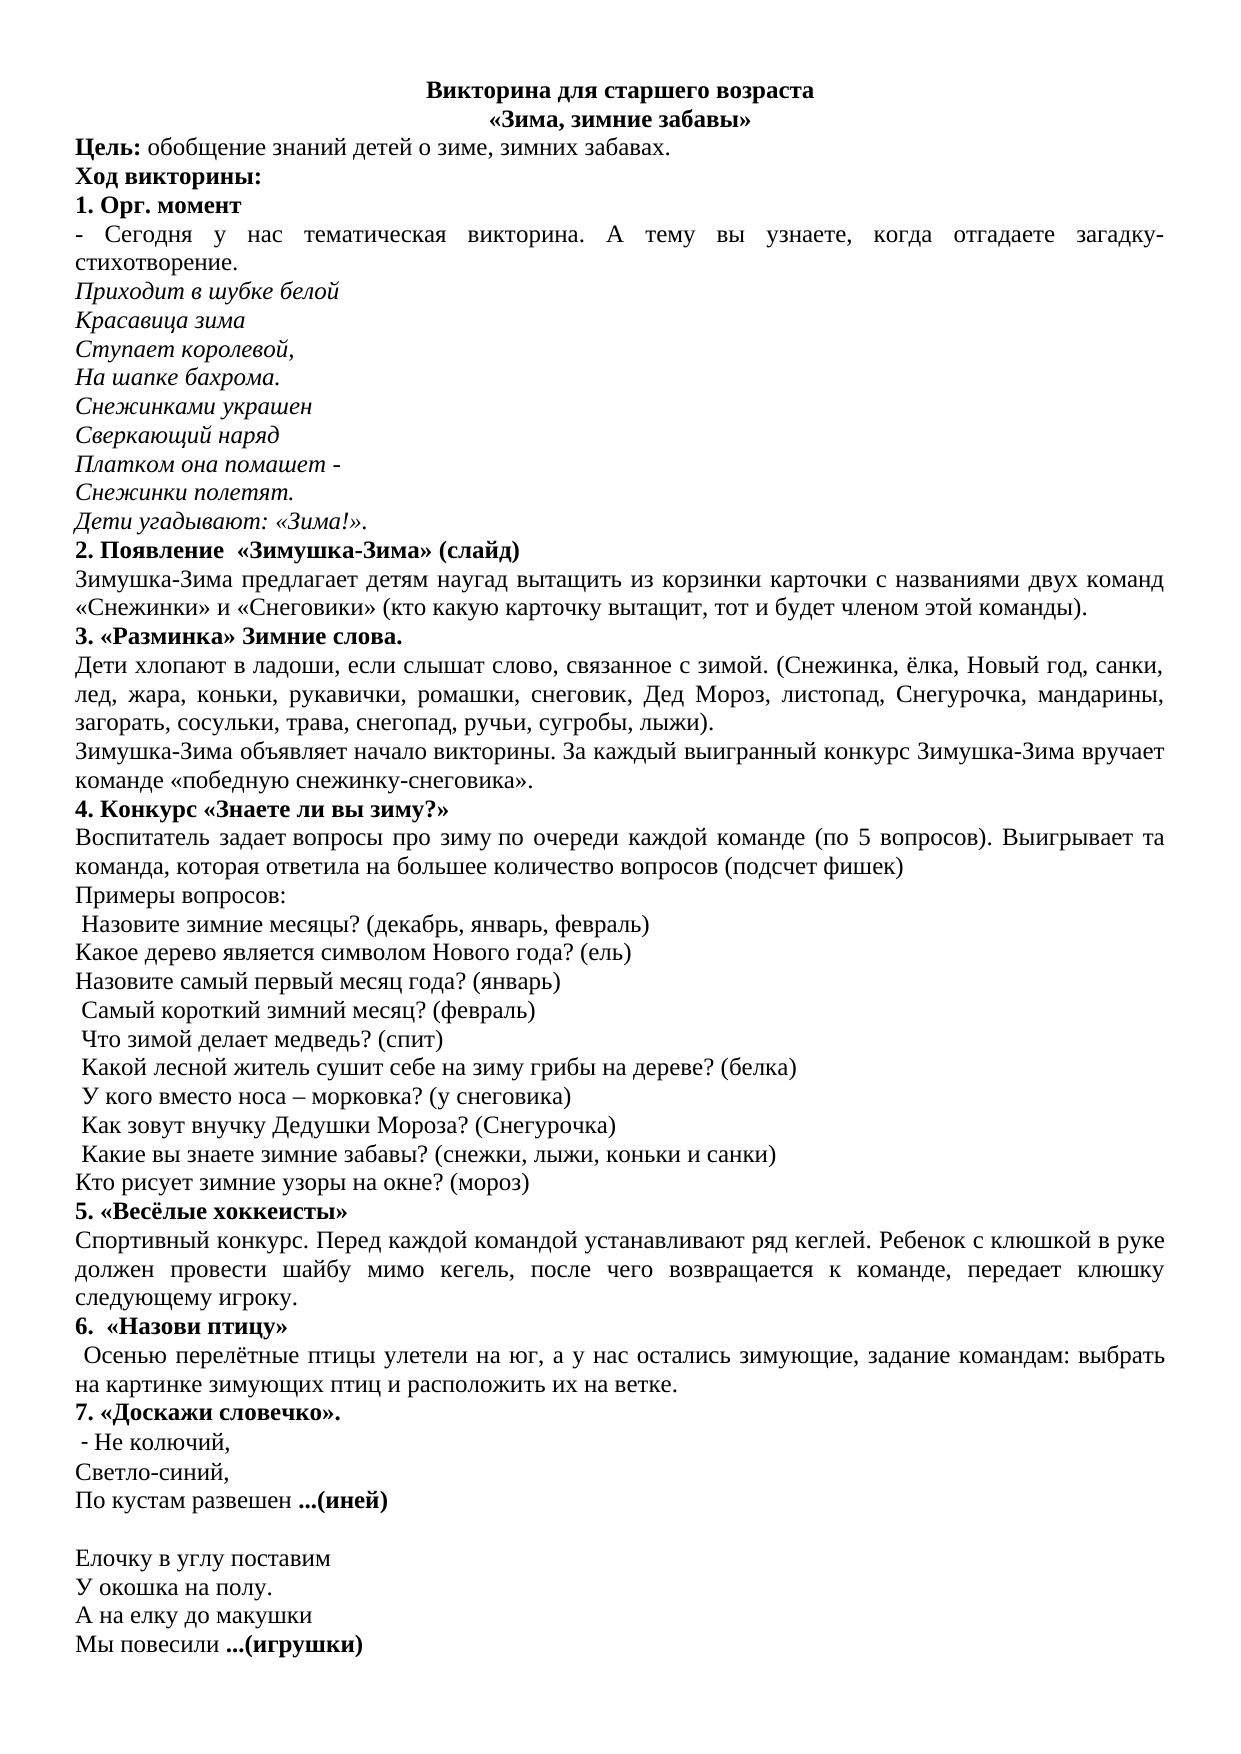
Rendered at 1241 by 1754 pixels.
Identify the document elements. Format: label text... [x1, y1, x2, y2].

text Примеры вопросов: [75, 880, 1165, 909]
text Спортивный конкурс. Перед каждой командой устанавливают ряд кеглей. Ребенок с клюшкой в руке должен провести шайбу мимо кегель, после чего возвращается к команде, передает клюшку следующему игроку. [75, 1225, 1165, 1311]
text Что зимой делает медведь? (спит) [75, 1024, 1165, 1052]
text 2. Появление «Зимушка-Зима» (слайд) [75, 535, 1165, 564]
text Ступает королевой, [75, 334, 1165, 362]
text Какой лесной житель сушит себе на зиму грибы на дереве? (белка) [75, 1052, 1165, 1081]
text Цель: обобщение знаний детей о зиме, зимних забавах. [75, 132, 1165, 161]
text Зимушка-Зима объявляет начало викторины. За каждый выигранный конкурс Зимушка-Зима вручает команде «победную снежинку-снеговика». [75, 736, 1165, 794]
text Какие вы знаете зимние забавы? (снежки, лыжи, коньки и санки) [75, 1139, 1165, 1167]
text «Зима, зимние забавы» [75, 104, 1165, 132]
text Какое дерево является символом Нового года? (ель) [75, 937, 1165, 966]
text Самый короткий зимний месяц? (февраль) [75, 995, 1165, 1024]
text Назовите зимние месяцы? (декабрь, январь, февраль) [75, 909, 1165, 937]
text Дети угадывают: «Зима!». [75, 506, 1165, 535]
text Викторина для старшего возраста [75, 75, 1165, 104]
text Снежинками украшен [75, 391, 1165, 420]
text Платком она помашет - [75, 449, 1165, 477]
text Как зовут внучку Дедушки Мороза? (Снегурочка) [75, 1110, 1165, 1139]
text 3. «Разминка» Зимние слова. [75, 621, 1165, 650]
text 6. «Назови птицу» [75, 1311, 1165, 1340]
text Дети хлопают в ладоши, если слышат слово, связанное с зимой. (Снежинка, ёлка, Новый год, санки, лед, жара, коньки, рукавички, ромашки, снеговик, Дед Мороз, листопад, Снегурочка, мандарины, загорать, сосульки, трава, снегопад, ручьи, сугробы, лыжи). [75, 650, 1165, 736]
text 4. Конкурс «Знаете ли вы зиму?» [75, 794, 1165, 822]
text Назовите самый первый месяц года? (январь) [75, 966, 1165, 995]
text 1. Орг. момент [75, 190, 1165, 219]
text Воспитатель задает вопросы про зиму по очереди каждой команде (по 5 вопросов). Выигрывает та команда, которая ответила на большее количество вопросов (подсчет фишек) [75, 822, 1165, 880]
text 5. «Весёлые хоккеисты» [75, 1196, 1165, 1225]
text Приходит в шубке белой [75, 276, 1165, 305]
text Снежинки полетят. [75, 477, 1165, 506]
text Сверкающий наряд [75, 420, 1165, 449]
text У кого вместо носа – морковка? (у снеговика) [75, 1081, 1165, 1110]
text Елочку в углу поставим У окошка на полу. А на елку до макушки Мы повесили ...(игрушки) [273, 1543, 1165, 1658]
text Красавица зима [75, 305, 1165, 334]
text - Не колючий, Светло-синий, По кустам развешен ...(иней) [75, 1426, 1165, 1514]
text На шапке бахрома. [75, 362, 1165, 391]
text 7. «Доскажи словечко». [75, 1397, 1165, 1426]
text Зимушка-Зима предлагает детям наугад вытащить из корзинки карточки с названиями двух команд «Снежинки» и «Снеговики» (кто какую карточку вытащит, тот и будет членом этой команды). [75, 564, 1165, 621]
text Осенью перелётные птицы улетели на юг, а у нас остались зимующие, задание командам: выбрать на картинке зимующих птиц и расположить их на ветке. [75, 1340, 1165, 1397]
text Ход викторины: [75, 161, 1165, 190]
text - Сегодня у нас тематическая викторина. А тему вы узнаете, когда отгадаете загадку-стихотворение. [75, 219, 1165, 276]
text Кто рисует зимние узоры на окне? (мороз) [75, 1167, 1165, 1196]
